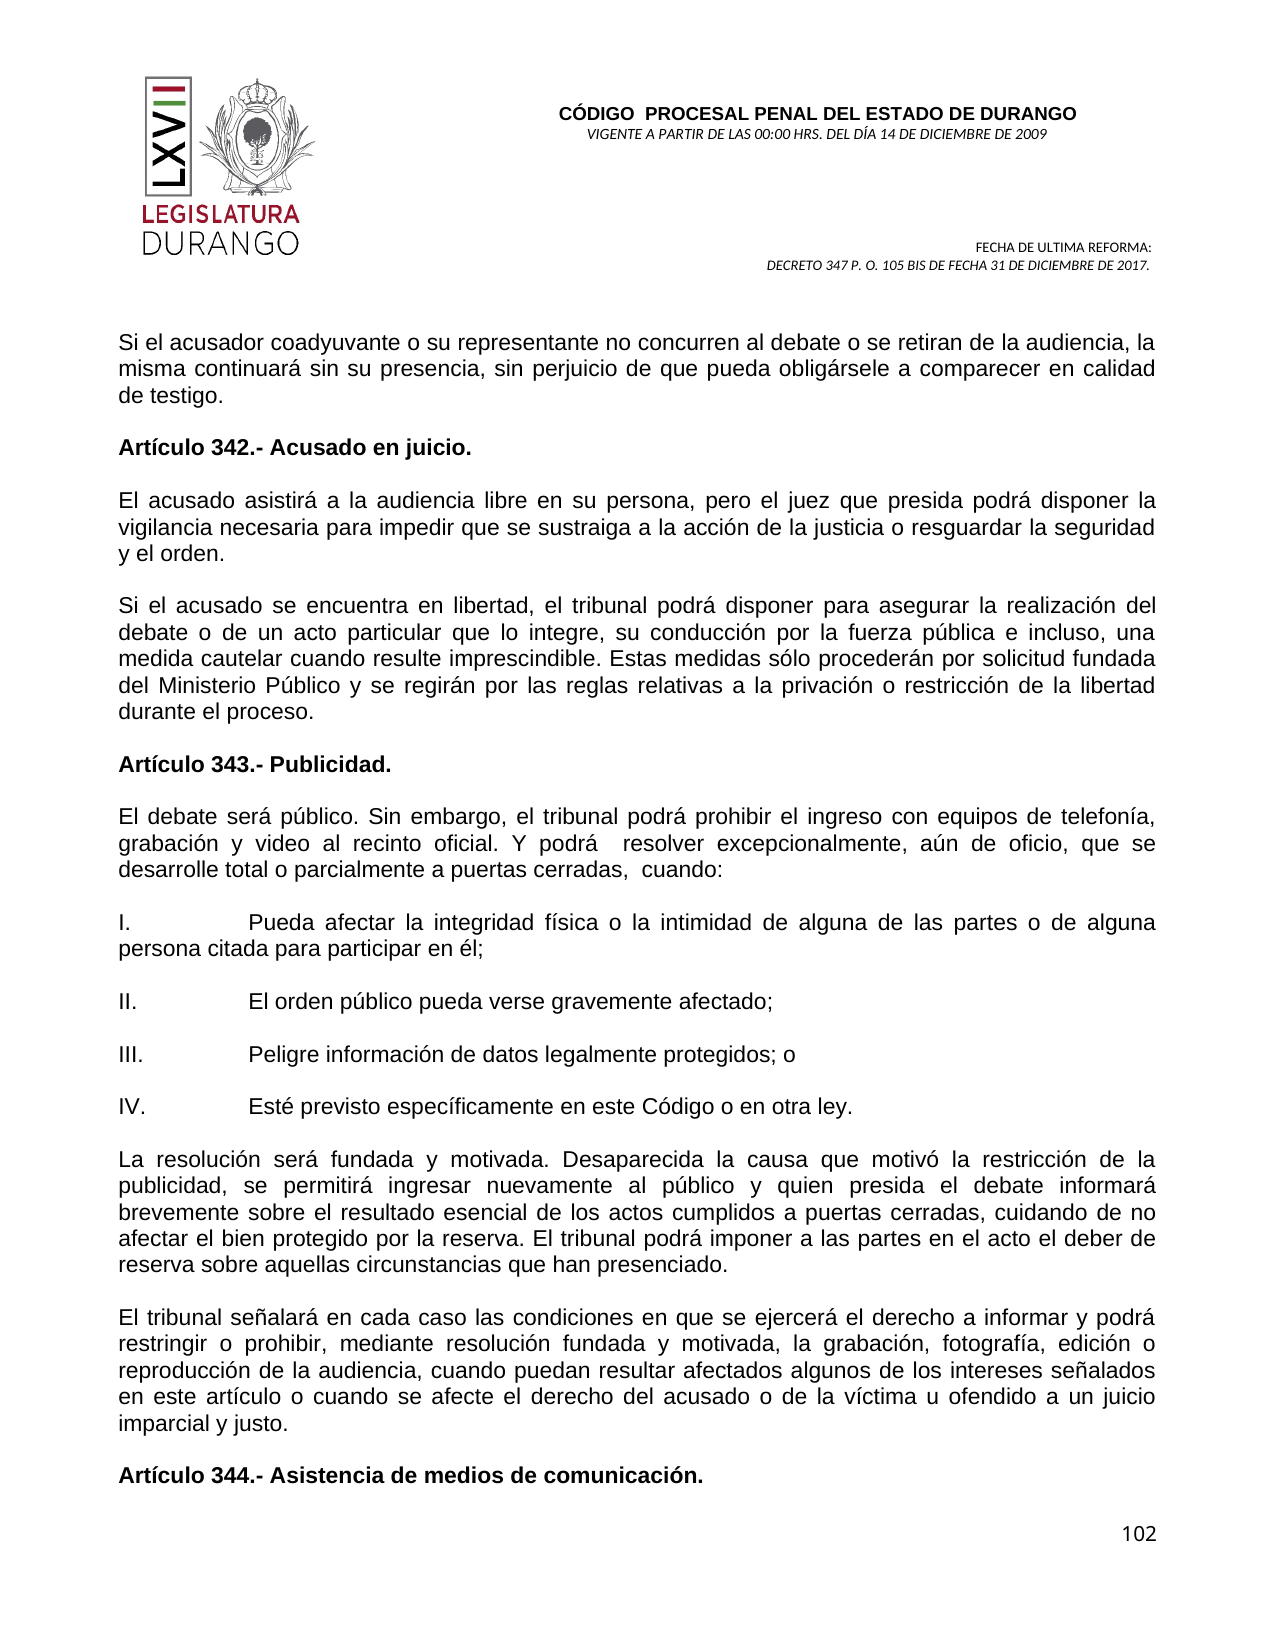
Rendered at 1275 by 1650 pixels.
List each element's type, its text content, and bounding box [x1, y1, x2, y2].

text El acusado asistirá a la audiencia libre en su persona, pero el juez que presida podrá disponer la vigilancia necesaria para impedir que se sustraiga a la acción de la justicia o resguardar la seguridad y el orden. [118, 487, 1157, 566]
text Si el acusado se encuentra en libertad, el tribunal podrá disponer para asegurar la realización del debate o de un acto particular que lo integre, su conducción por la fuerza pública e incluso, una medida cautelar cuando resulte imprescindible. Estas medidas sólo procederán por solicitud fundada del Ministerio Público y se regirán por las reglas relativas a la privación o restricción de la libertad durante el proceso. [118, 592, 1157, 724]
list Pueda afectar la integridad física o la intimidad de alguna de las partes o de alguna persona citada para participar en él; [118, 909, 1157, 961]
text El debate será público. Sin embargo, el tribunal podrá prohibir el ingreso con equipos de telefonía, grabación y video al recinto oficial. Y podrá resolver excepcionalmente, aún de oficio, que se desarrolle total o parcialmente a puertas cerradas, cuando: [118, 803, 1157, 882]
picture [140, 73, 318, 258]
text La resolución será fundada y motivada. Desaparecida la causa que motivó la restricción de la publicidad, se permitirá ingresar nuevamente al público y quien presida el debate informará brevemente sobre el resultado esencial de los actos cumplidos a puertas cerradas, cuidando de no afectar el bien protegido por la reserva. El tribunal podrá imponer a las partes en el acto el deber de reserva sobre aquellas circunstancias que han presenciado. [118, 1146, 1157, 1278]
text Si el acusador coadyuvante o su representante no concurren al debate o se retiran de la audiencia, la misma continuará sin su presencia, sin perjuicio de que pueda obligársele a comparecer en calidad de testigo. [118, 329, 1157, 408]
list El orden público pueda verse gravemente afectado; [118, 988, 1157, 1014]
list Esté previsto específicamente en este Código o en otra ley. [118, 1093, 1157, 1119]
list Peligre información de datos legalmente protegidos; o [118, 1041, 1157, 1067]
text Artículo 344.- Asistencia de medios de comunicación. [118, 1462, 1157, 1488]
text El tribunal señalará en cada caso las condiciones en que se ejercerá el derecho a informar y podrá restringir o prohibir, mediante resolución fundada y motivada, la grabación, fotografía, edición o reproducción de la audiencia, cuando puedan resultar afectados algunos de los intereses señalados en este artículo o cuando se afecte el derecho del acusado o de la víctima u ofendido a un juicio imparcial y justo. [118, 1304, 1157, 1436]
text Artículo 343.- Publicidad. [118, 751, 1157, 777]
text Artículo 342.- Acusado en juicio. [118, 434, 1157, 461]
